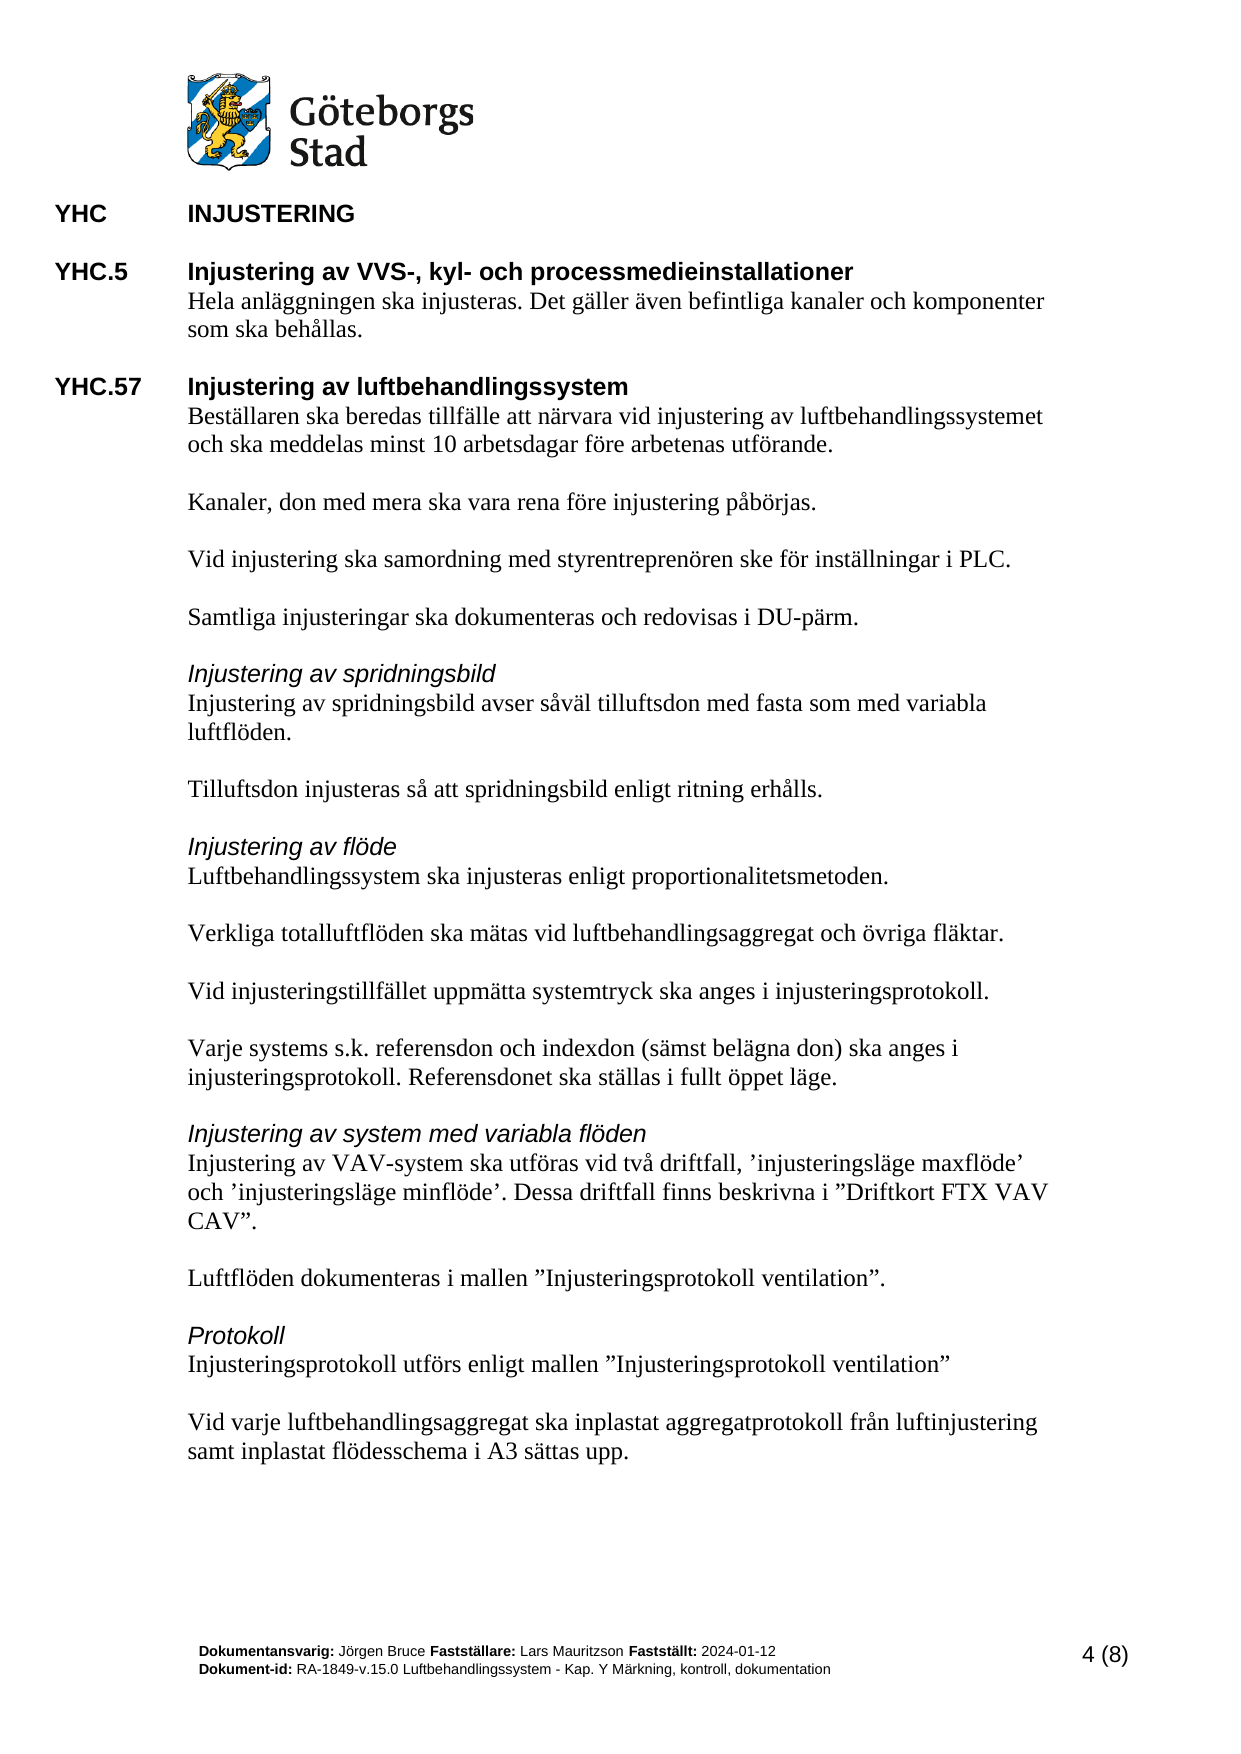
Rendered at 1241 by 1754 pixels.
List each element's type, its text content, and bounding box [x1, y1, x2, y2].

text Verkliga totalluftflöden ska mätas vid luftbehandlingsaggregat och övriga fläktar. [187, 918, 1053, 947]
subtitle Injustering av system med variabla flöden [187, 1119, 1053, 1148]
text Tilluftsdon injusteras så att spridningsbild enligt ritning erhålls. [187, 774, 1053, 803]
subtitle Injustering av flöde [187, 832, 1053, 861]
text Vid injusteringstillfället uppmätta systemtryck ska anges i injusteringsprotokoll. [187, 976, 1053, 1004]
text Varje systems s.k. referensdon och indexdon (sämst belägna don) ska anges i injusteringsprotokoll. Referensdonet ska ställas i fullt öppet läge. [187, 1033, 1053, 1091]
picture [187, 73, 474, 171]
text Injustering av spridningsbild avser såväl tilluftsdon med fasta som med variabla luftflöden. [187, 688, 1053, 746]
text Injustering av VAV-system ska utföras vid två driftfall, ’injusteringsläge maxflöde’ och ’injusteringsläge minflöde’. Dessa driftfall finns beskrivna i ”Driftkort FTX VAV CAV”. [187, 1148, 1053, 1234]
text YHC.57 Injustering av luftbehandlingssystem [54, 372, 1053, 401]
text Injusteringsprotokoll utförs enligt mallen ”Injusteringsprotokoll ventilation” [187, 1349, 1053, 1378]
text Luftbehandlingssystem ska injusteras enligt proportionalitetsmetoden. [187, 861, 1053, 889]
text Vid varje luftbehandlingsaggregat ska inplastat aggregatprotokoll från luftinjustering samt inplastat flödesschema i A3 sättas upp. [187, 1407, 1053, 1464]
text Samtliga injusteringar ska dokumenteras och redovisas i DU-pärm. [187, 602, 1053, 631]
subtitle Protokoll [187, 1321, 1053, 1349]
text Kanaler, don med mera ska vara rena före injustering påbörjas. [187, 487, 1053, 516]
text Luftflöden dokumenteras i mallen ”Injusteringsprotokoll ventilation”. [187, 1263, 1053, 1292]
text Beställaren ska beredas tillfälle att närvara vid injustering av luftbehandlingssystemet och ska meddelas minst 10 arbetsdagar före arbetenas utförande. [187, 401, 1053, 458]
text Hela anläggningen ska injusteras. Det gäller även befintliga kanaler och komponenter som ska behållas. [187, 286, 1053, 343]
text YHC.5 Injustering av VVS-, kyl- och processmedieinstallationer [54, 257, 1053, 286]
subtitle Injustering av spridningsbild [187, 659, 1053, 688]
text Vid injustering ska samordning med styrentreprenören ske för inställningar i PLC. [187, 544, 1053, 573]
text YHC INJUSTERING [54, 199, 1053, 228]
